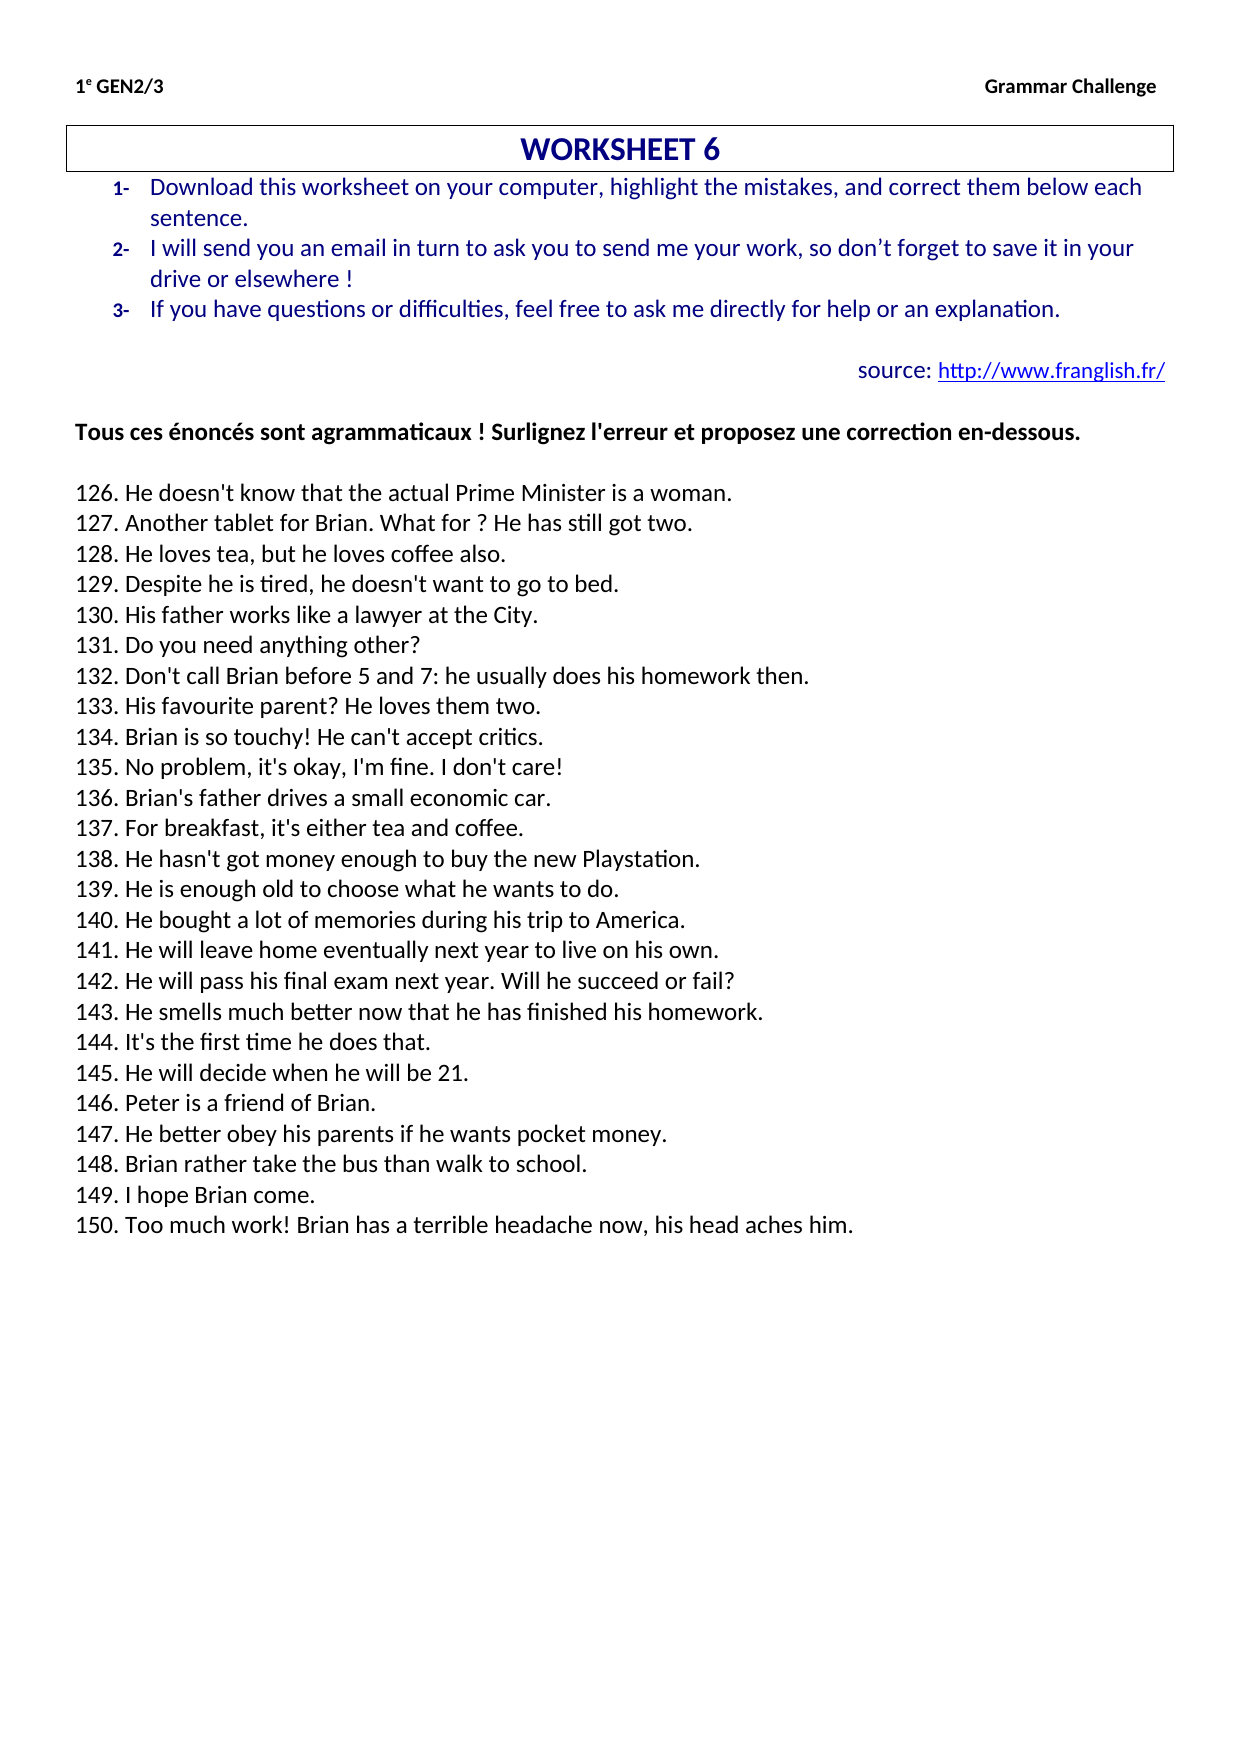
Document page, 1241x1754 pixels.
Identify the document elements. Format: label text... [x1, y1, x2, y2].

text 143. He smells much better now that he has finished his homework. [75, 996, 1165, 1026]
text Tous ces énoncés sont agrammaticaux ! Surlignez l'erreur et proposez une correction en-dessous. [75, 416, 1165, 446]
list source: http://www.franglish.fr/ [112, 355, 1165, 385]
text 133. His favourite parent? He loves them two. [75, 690, 1165, 721]
text 139. He is enough old to choose what he wants to do. [75, 873, 1165, 904]
text 140. He bought a lot of memories during his trip to America. [75, 904, 1165, 934]
text 132. Don't call Brian before 5 and 7: he usually does his homework then. [75, 660, 1165, 690]
text 128. He loves tea, but he loves coffee also. [75, 538, 1165, 568]
text 148. Brian rather take the bus than walk to school. [75, 1148, 1165, 1179]
text 127. Another tablet for Brian. What for ? He has still got two. [75, 507, 1165, 538]
text 146. Peter is a friend of Brian. [75, 1087, 1165, 1118]
text WORKSHEET 6 [67, 126, 1173, 171]
text 129. Despite he is tired, he doesn't want to go to bed. [75, 568, 1165, 599]
text 147. He better obey his parents if he wants pocket money. [75, 1118, 1165, 1148]
text 137. For breakfast, it's either tea and coffee. [75, 812, 1165, 843]
text 131. Do you need anything other? [75, 629, 1165, 660]
text 141. He will leave home eventually next year to live on his own. [75, 934, 1165, 965]
list Download this worksheet on your computer, highlight the mistakes, and correct them below each sentence. [112, 172, 1165, 233]
list If you have questions or difficulties, feel free to ask me directly for help or an explanation. [112, 294, 1165, 324]
text 145. He will decide when he will be 21. [75, 1057, 1165, 1087]
text 134. Brian is so touchy! He can't accept critics. [75, 721, 1165, 751]
list I will send you an email in turn to ask you to send me your work, so don’t forget to save it in your drive or elsewhere ! [112, 233, 1165, 294]
text 144. It's the first time he does that. [75, 1026, 1165, 1057]
text 149. I hope Brian come. [75, 1179, 1165, 1209]
text 135. No problem, it's okay, I'm fine. I don't care! [75, 751, 1165, 782]
text 126. He doesn't know that the actual Prime Minister is a woman. [75, 477, 1165, 507]
text 142. He will pass his final exam next year. Will he succeed or fail? [75, 965, 1165, 996]
text 130. His father works like a lawyer at the City. [75, 599, 1165, 629]
text 136. Brian's father drives a small economic car. [75, 782, 1165, 812]
text 138. He hasn't got money enough to buy the new Playstation. [75, 843, 1165, 873]
text 150. Too much work! Brian has a terrible headache now, his head aches him. [75, 1209, 1165, 1240]
